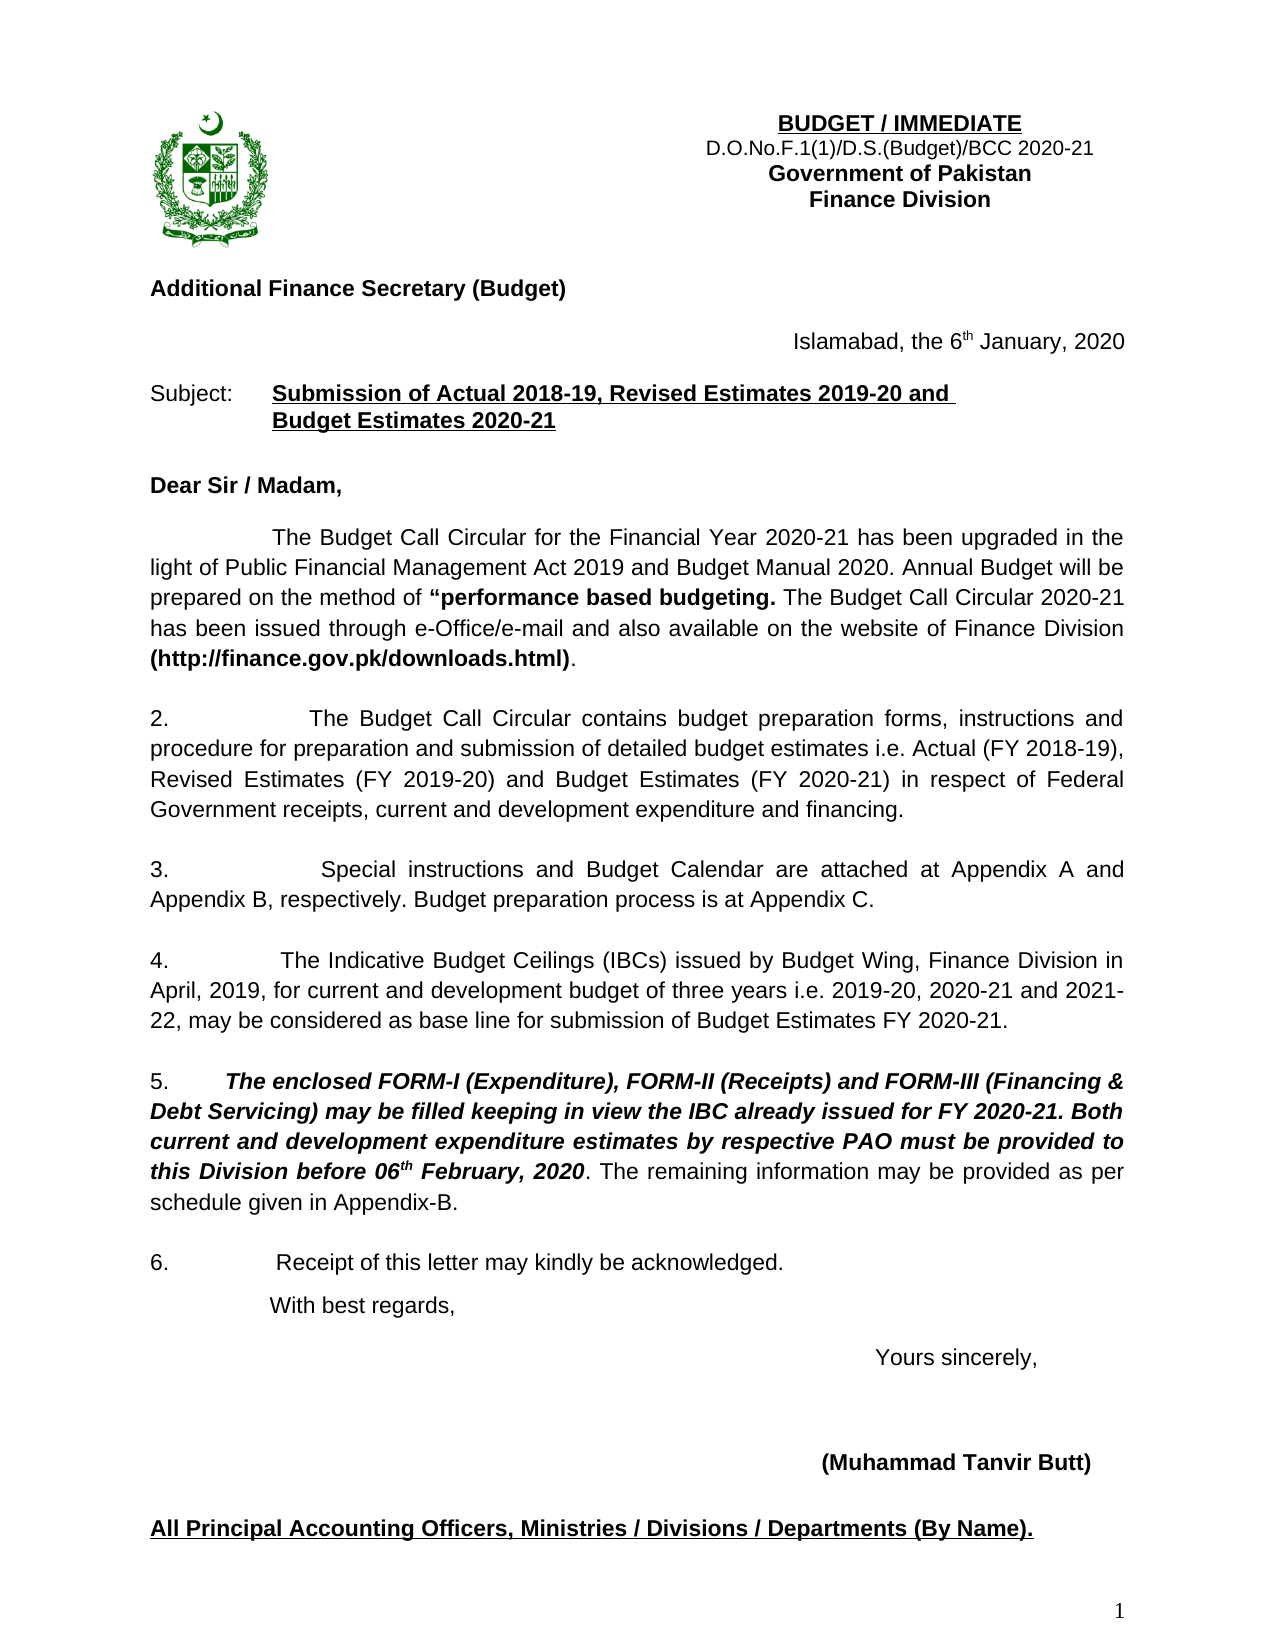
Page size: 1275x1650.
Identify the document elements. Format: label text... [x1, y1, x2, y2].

table_header [139, 110, 694, 275]
text The Budget Call Circular for the Financial Year 2020-21 has been upgraded in the light of Public Financial Management Act 2019 and Budget Manual 2020. Annual Budget will be prepared on the method of “performance based budgeting. The Budget Call Circular 2020-21 has been issued through e-Office/e-mail and also available on the website of Finance Division (http://finance.gov.pk/downloads.html). [150, 524, 1125, 671]
text With best regards, [150, 1292, 1125, 1318]
text 3. Special instructions and Budget Calendar are attached at Appendix A and Appendix B, respectively. Budget preparation process is at Appendix C. [150, 856, 1125, 913]
text 6. Receipt of this letter may kindly be acknowledged. [150, 1249, 1125, 1275]
text 4. The Indicative Budget Ceilings (IBCs) issued by Budget Wing, Finance Division in April, 2019, for current and development budget of three years i.e. 2019-20, 2020-21 and 2021-22, may be considered as base line for submission of Budget Estimates FY 2020-21. [150, 947, 1125, 1034]
picture [150, 109, 269, 249]
text 2. The Budget Call Circular contains budget preparation forms, instructions and procedure for preparation and submission of detailed budget estimates i.e. Actual (FY 2018-19), Revised Estimates (FY 2019-20) and Budget Estimates (FY 2020-21) in respect of Federal Government receipts, current and development expenditure and financing. [150, 705, 1125, 822]
text Dear Sir / Madam, [150, 472, 1125, 498]
text Additional Finance Secretary (Budget) [150, 275, 1125, 301]
table_header BUDGET / IMMEDIATE D.O.No.F.1(1)/D.S.(Budget)/BCC 2020-21 Government of Pakistan Finance Division [694, 110, 1106, 275]
text (Muhammad Tanvir Butt) [787, 1449, 1125, 1475]
text Subject: Submission of Actual 2018-19, Revised Estimates 2019-20 and Budget Estimates 2020-21 [150, 380, 995, 433]
text Islamabad, the 6th January, 2020 [150, 328, 1125, 354]
text Yours sincerely, [787, 1344, 1125, 1370]
text 5. The enclosed FORM-I (Expenditure), FORM-II (Receipts) and FORM-III (Financing & Debt Servicing) may be filled keeping in view the IBC already issued for FY 2020-21. Both current and development expenditure estimates by respective PAO must be provided to this Division before 06th February, 2020. The remaining information may be provided as per schedule given in Appendix-B. [150, 1068, 1125, 1215]
text All Principal Accounting Officers, Ministries / Divisions / Departments (By Name). [150, 1515, 1125, 1541]
